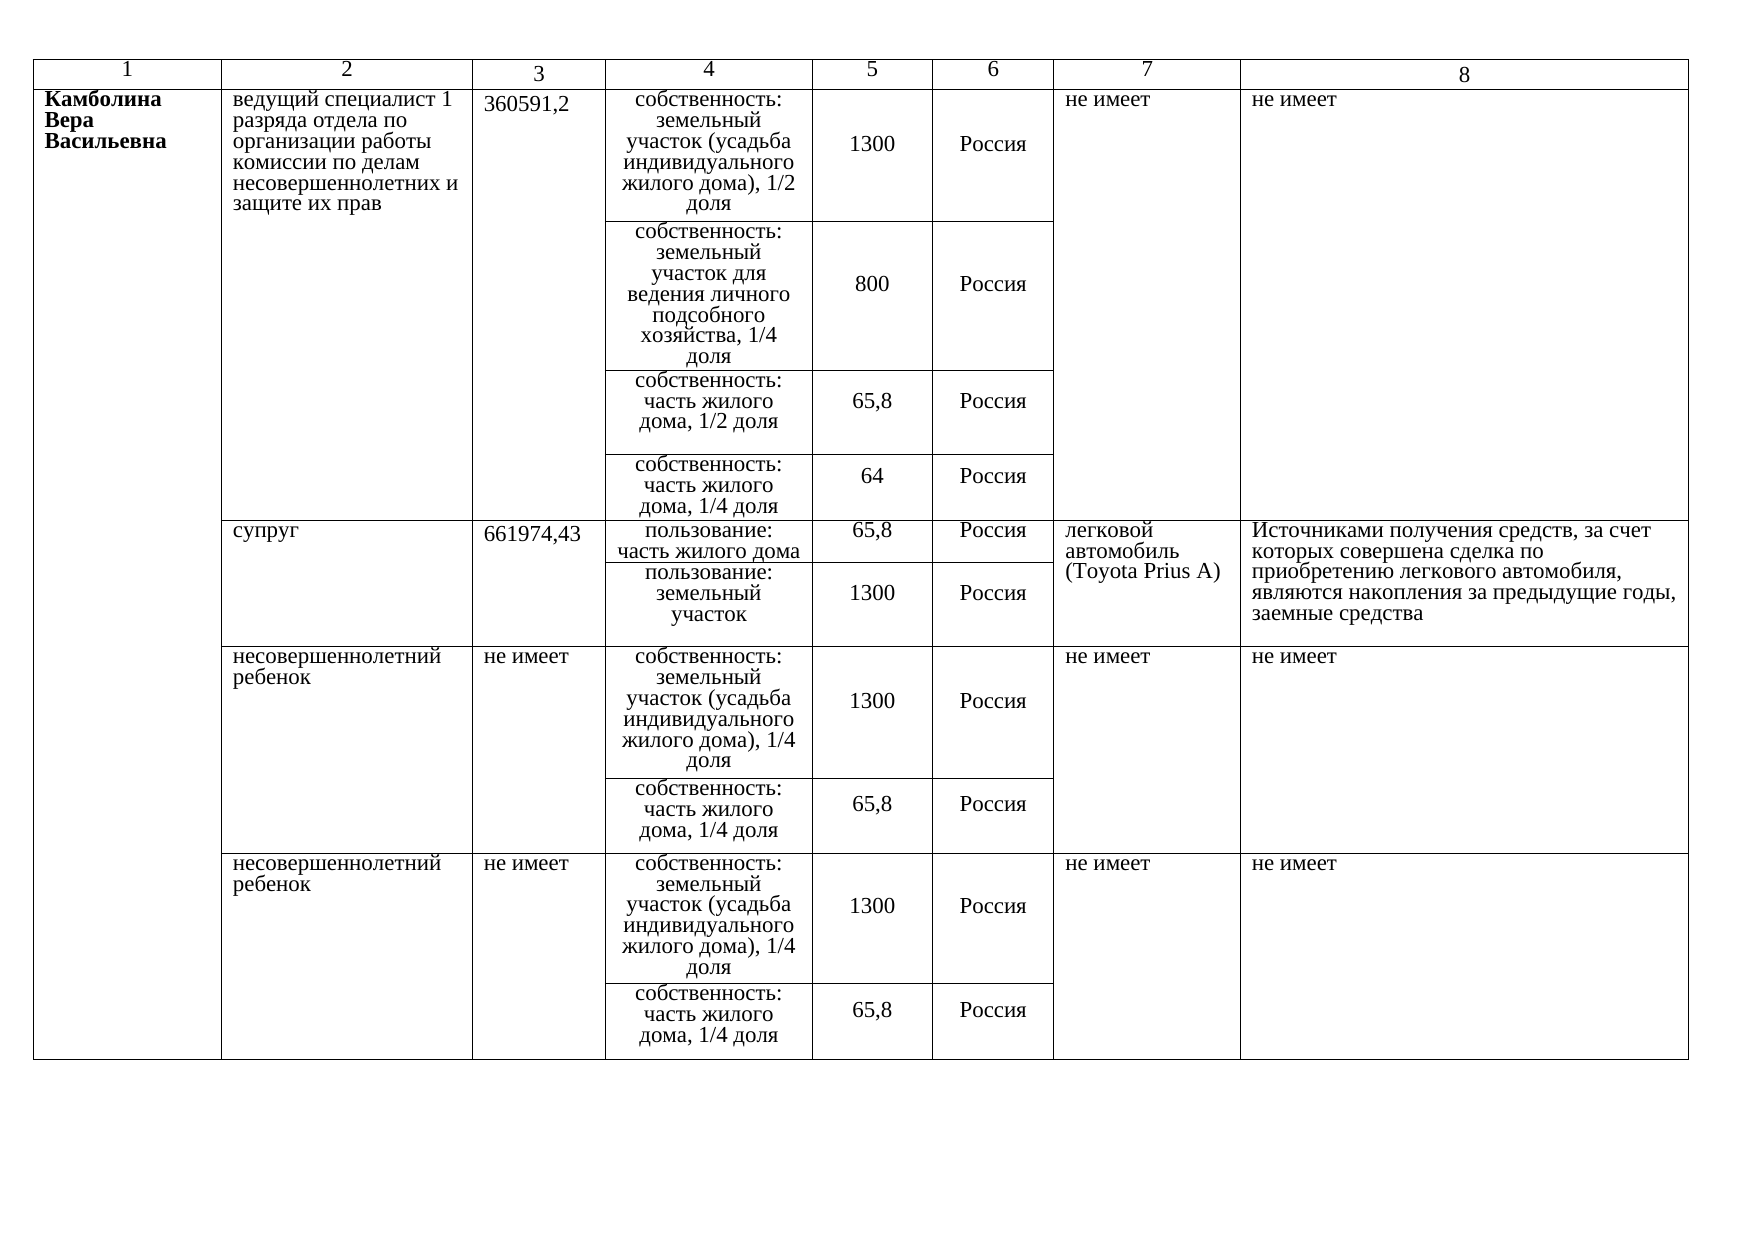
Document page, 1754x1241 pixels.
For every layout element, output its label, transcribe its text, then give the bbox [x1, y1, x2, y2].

table_cell 65,8 [813, 984, 932, 1059]
table_cell несовершеннолетний ребенок [222, 854, 472, 1059]
table_cell ведущий специалист 1 разряда отдела по организации работы комиссии по делам несовершеннолетних и защите их прав [222, 90, 472, 519]
table_cell 1300 [813, 854, 932, 983]
table_cell Россия [933, 647, 1053, 778]
table_cell не имеет [1241, 647, 1688, 852]
table_cell Россия [933, 984, 1053, 1059]
table_header 5 [813, 60, 932, 89]
table_cell Россия [933, 521, 1053, 562]
table_header 2 [222, 60, 472, 89]
table_cell 661974,43 [473, 521, 605, 646]
table_cell 360591,2 [473, 90, 605, 519]
table_header 3 [473, 60, 605, 89]
table_cell Россия [933, 563, 1053, 646]
table_cell не имеет [473, 854, 605, 1059]
table_cell собственность: часть жилого дома, 1/4 доля [606, 984, 812, 1059]
table_cell не имеет [1241, 90, 1688, 519]
table_cell пользование: часть жилого дома [606, 521, 812, 562]
table_cell не имеет [1054, 854, 1240, 1059]
table_cell 65,8 [813, 779, 932, 852]
table_cell не имеет [1054, 647, 1240, 852]
table_cell не имеет [1054, 90, 1240, 519]
table_cell собственность: земельный участок для ведения личного подсобного хозяйства, 1/4 доля [606, 222, 812, 369]
table_cell Россия [933, 371, 1053, 454]
table_cell несовершеннолетний ребенок [222, 647, 472, 852]
table_cell легковой автомобиль (Toyota Prius A) [1054, 521, 1240, 646]
table_cell Россия [933, 222, 1053, 369]
table_cell 800 [813, 222, 932, 369]
table_cell Россия [933, 455, 1053, 519]
table_cell Россия [933, 779, 1053, 852]
table_header 1 [34, 60, 221, 89]
table_cell 65,8 [813, 521, 932, 562]
table_cell собственность: земельный участок (усадьба индивидуального жилого дома), 1/4 доля [606, 647, 812, 778]
table_cell Россия [933, 854, 1053, 983]
table_cell собственность: часть жилого дома, 1/4 доля [606, 455, 812, 519]
table_cell 64 [813, 455, 932, 519]
table_cell 1300 [813, 647, 932, 778]
table_cell Камболина Вера Васильевна [34, 90, 221, 1059]
table_cell 1300 [813, 90, 932, 221]
table_cell собственность: часть жилого дома, 1/2 доля [606, 371, 812, 454]
table_header 7 [1054, 60, 1240, 89]
table_cell Источниками получения средств, за счет которых совершена сделка по приобретению легкового автомобиля, являются накопления за предыдущие годы, заемные средства [1241, 521, 1688, 646]
table_cell не имеет [1241, 854, 1688, 1059]
table_cell собственность: земельный участок (усадьба индивидуального жилого дома), 1/4 доля [606, 854, 812, 983]
table_cell собственность: земельный участок (усадьба индивидуального жилого дома), 1/2 доля [606, 90, 812, 221]
table_cell Россия [933, 90, 1053, 221]
table_cell 65,8 [813, 371, 932, 454]
table_cell не имеет [473, 647, 605, 852]
table_header 8 [1241, 60, 1688, 89]
table_cell собственность: часть жилого дома, 1/4 доля [606, 779, 812, 852]
table_cell супруг [222, 521, 472, 646]
table_header 6 [933, 60, 1053, 89]
table_header 4 [606, 60, 812, 89]
table_cell 1300 [813, 563, 932, 646]
table_cell пользование: земельный участок [606, 563, 812, 646]
